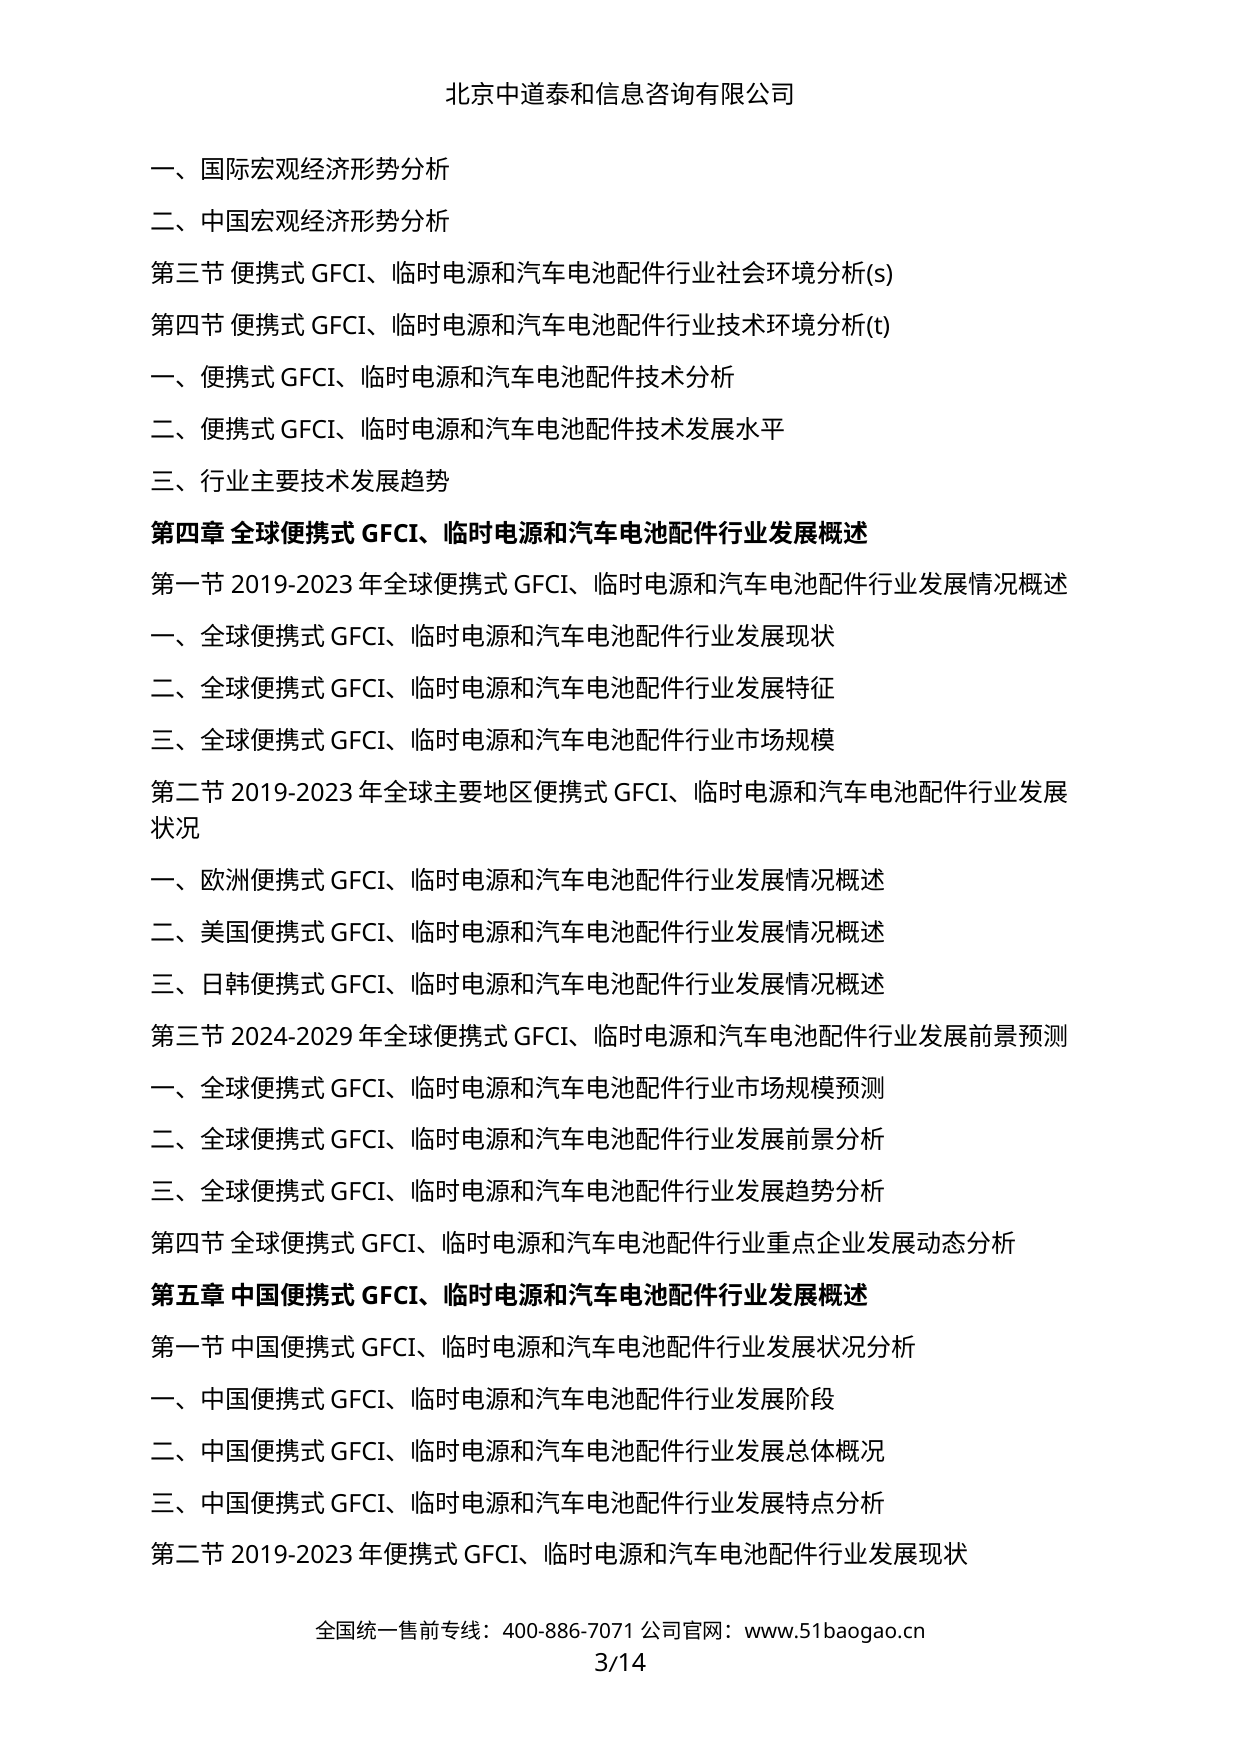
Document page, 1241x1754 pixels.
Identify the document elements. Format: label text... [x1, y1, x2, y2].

text 第五章 中国便携式GFCI、临时电源和汽车电池配件行业发展概述 [150, 1276, 1090, 1312]
text 一、全球便携式GFCI、临时电源和汽车电池配件行业市场规模预测 [150, 1068, 1090, 1104]
text 二、全球便携式GFCI、临时电源和汽车电池配件行业发展前景分析 [150, 1120, 1090, 1156]
text 三、日韩便携式GFCI、临时电源和汽车电池配件行业发展情况概述 [150, 964, 1090, 1001]
text 第三节 2024-2029年全球便携式GFCI、临时电源和汽车电池配件行业发展前景预测 [150, 1016, 1090, 1052]
text 第四章 全球便携式GFCI、临时电源和汽车电池配件行业发展概述 [150, 513, 1090, 549]
text 第二节 2019-2023年全球主要地区便携式GFCI、临时电源和汽车电池配件行业发展状况 [150, 772, 1090, 845]
text 二、全球便携式GFCI、临时电源和汽车电池配件行业发展特征 [150, 669, 1090, 705]
text 一、欧洲便携式GFCI、临时电源和汽车电池配件行业发展情况概述 [150, 861, 1090, 897]
text 第一节 2019-2023年全球便携式GFCI、临时电源和汽车电池配件行业发展情况概述 [150, 565, 1090, 601]
text 一、便携式GFCI、临时电源和汽车电池配件技术分析 [150, 357, 1090, 394]
text 三、行业主要技术发展趋势 [150, 461, 1090, 497]
text 一、中国便携式GFCI、临时电源和汽车电池配件行业发展阶段 [150, 1379, 1090, 1416]
text 三、全球便携式GFCI、临时电源和汽车电池配件行业发展趋势分析 [150, 1172, 1090, 1208]
text 三、全球便携式GFCI、临时电源和汽车电池配件行业市场规模 [150, 721, 1090, 757]
text 第三节 便携式GFCI、临时电源和汽车电池配件行业社会环境分析(s) [150, 254, 1090, 290]
text 第二节 2019-2023年便携式GFCI、临时电源和汽车电池配件行业发展现状 [150, 1535, 1090, 1571]
text 第一节 中国便携式GFCI、临时电源和汽车电池配件行业发展状况分析 [150, 1327, 1090, 1364]
text 二、美国便携式GFCI、临时电源和汽车电池配件行业发展情况概述 [150, 912, 1090, 949]
text 二、便携式GFCI、临时电源和汽车电池配件技术发展水平 [150, 409, 1090, 446]
text 二、中国便携式GFCI、临时电源和汽车电池配件行业发展总体概况 [150, 1431, 1090, 1467]
text 第四节 全球便携式GFCI、临时电源和汽车电池配件行业重点企业发展动态分析 [150, 1224, 1090, 1260]
text 三、中国便携式GFCI、临时电源和汽车电池配件行业发展特点分析 [150, 1483, 1090, 1519]
text 第四节 便携式GFCI、临时电源和汽车电池配件行业技术环境分析(t) [150, 306, 1090, 342]
text 一、全球便携式GFCI、临时电源和汽车电池配件行业发展现状 [150, 617, 1090, 653]
text 一、国际宏观经济形势分析 [150, 150, 1090, 186]
text 二、中国宏观经济形势分析 [150, 202, 1090, 238]
